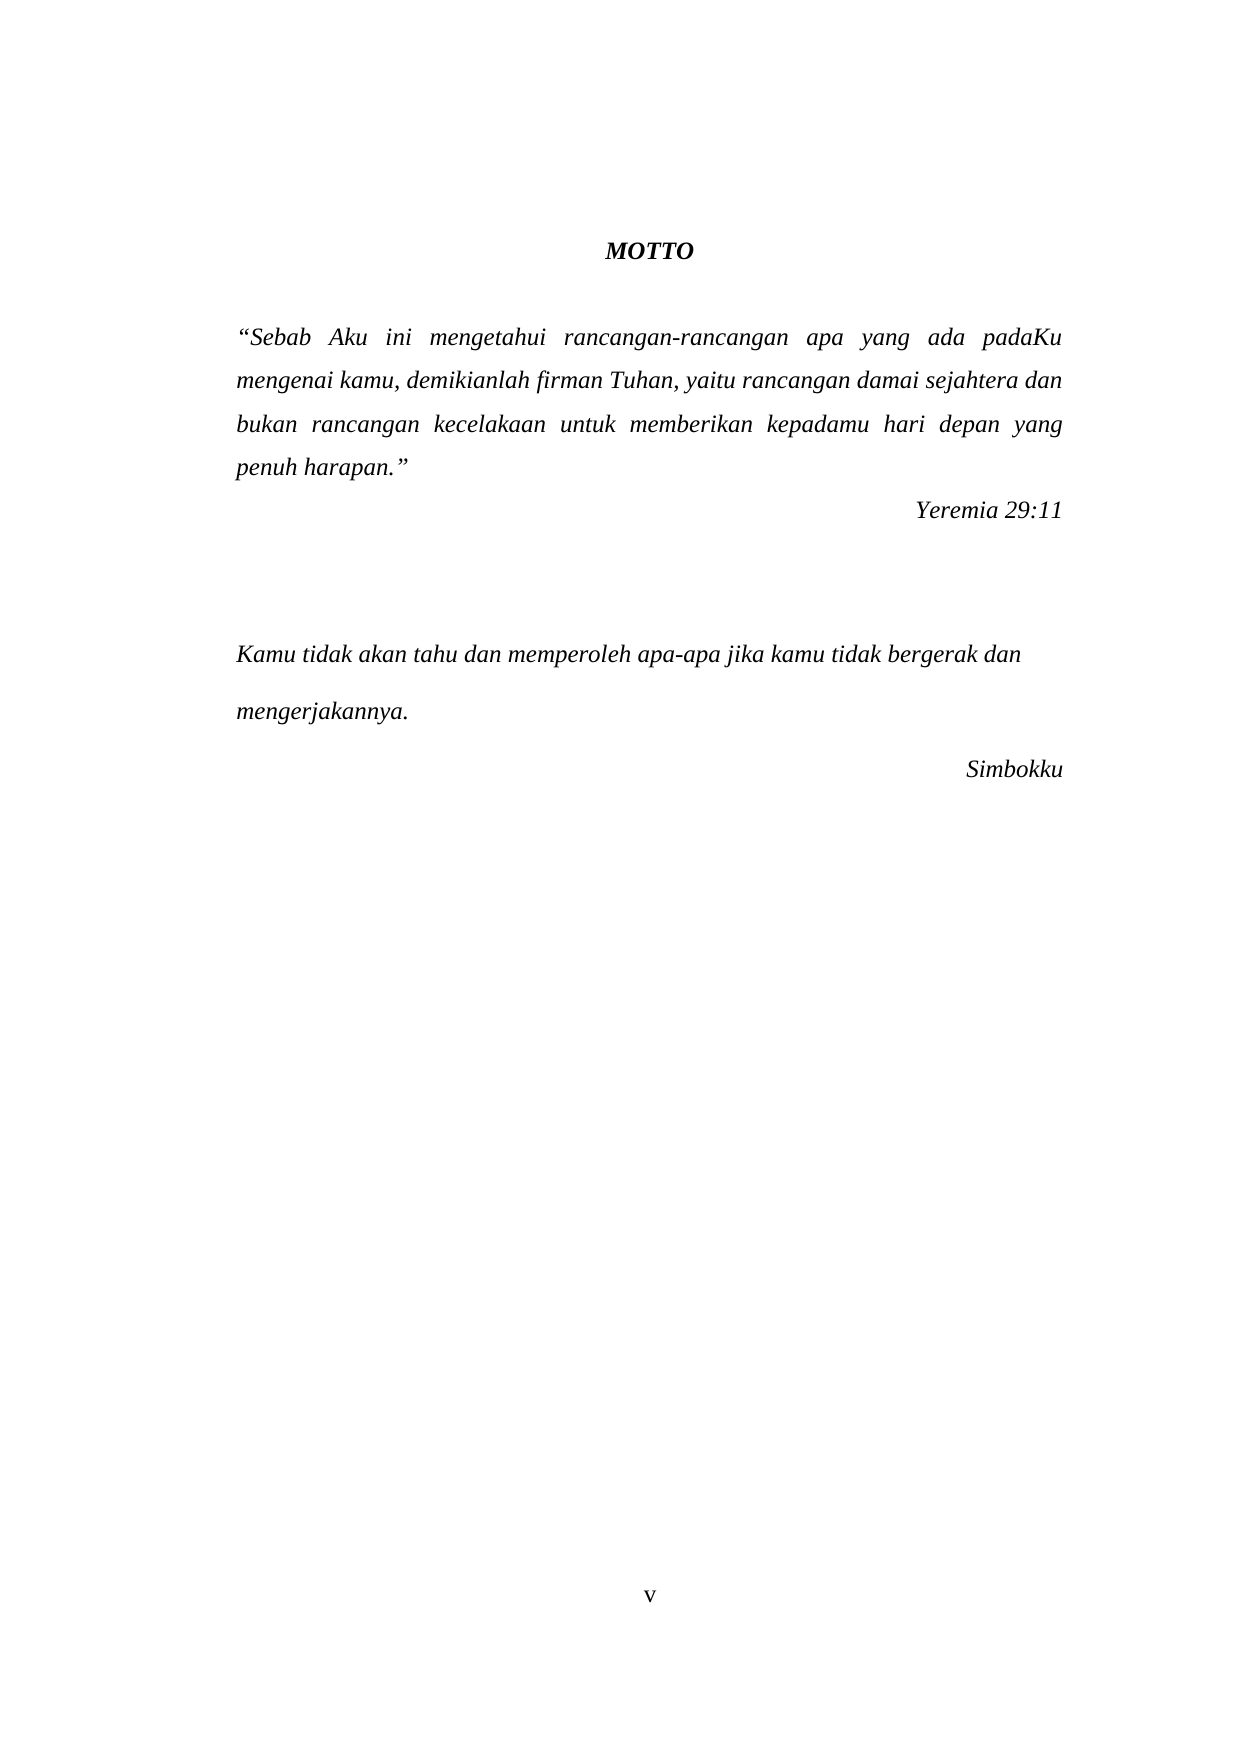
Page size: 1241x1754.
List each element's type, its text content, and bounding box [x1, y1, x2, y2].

text “Sebab Aku ini mengetahui rancangan-rancangan apa yang ada padaKu mengenai kamu, demikianlah firman Tuhan, yaitu rancangan damai sejahtera dan bukan rancangan kecelakaan untuk memberikan kepadamu hari depan yang penuh harapan.” [236, 322, 1063, 481]
text Simbokku [236, 754, 1063, 782]
text Yeremia 29:11 [236, 495, 1063, 524]
text MOTTO [236, 236, 1063, 265]
text Kamu tidak akan tahu dan memperoleh apa-apa jika kamu tidak bergerak dan mengerjakannya. [236, 639, 1063, 725]
